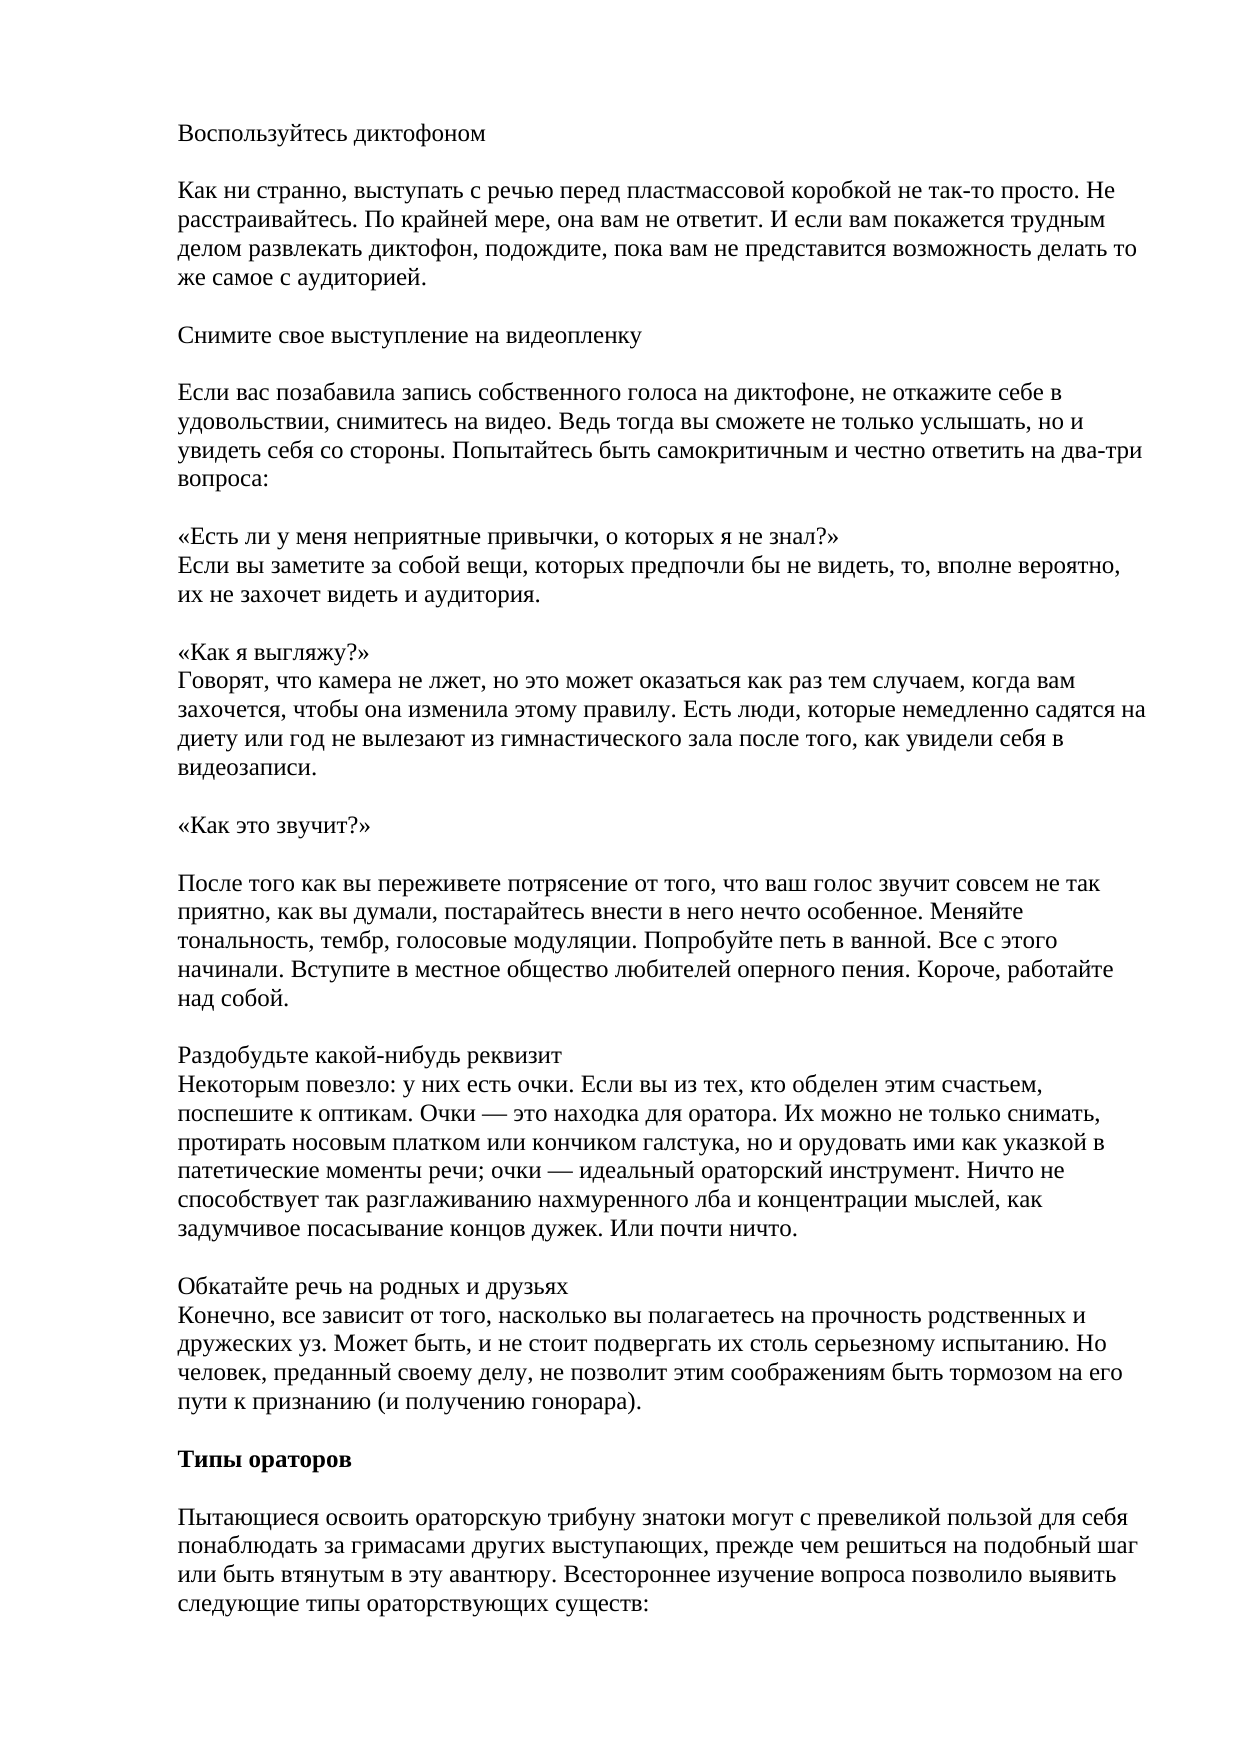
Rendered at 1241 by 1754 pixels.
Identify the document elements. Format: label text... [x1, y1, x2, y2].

text Обкатайте речь на родных и друзьях Конечно, все зависит от того, насколько вы полагаетесь на прочность родственных и дружеских уз. Может быть, и не стоит подвергать их столь серьезному испытанию. Но человек, преданный своему делу, не позволит этим соображениям быть тормозом на его пути к признанию (и получению гонорара). [177, 1271, 1152, 1415]
text «Как это звучит?» [177, 810, 1152, 838]
text Типы ораторов [177, 1444, 1152, 1473]
text После того как вы переживете потрясение от того, что ваш голос звучит совсем не так приятно, как вы думали, постарайтесь внести в него нечто особенное. Меняйте тональность, тембр, голосовые модуляции. Попробуйте петь в ванной. Все с этого начинали. Вступите в местное общество любителей оперного пения. Короче, работайте над собой. [177, 868, 1152, 1011]
text «Есть ли у меня неприятные привычки, о которых я не знал?» Если вы заметите за собой вещи, которых предпочли бы не видеть, то, вполне вероятно, их не захочет видеть и аудитория. [177, 521, 1152, 608]
text Пытающиеся освоить ораторскую трибуну знатоки могут с превеликой пользой для себя понаблюдать за гримасами других выступающих, прежде чем решиться на подобный шаг или быть втянутым в эту авантюру. Всестороннее изучение вопроса позволило выявить следующие типы ораторствующих существ: [177, 1502, 1152, 1617]
text «Как я выгляжу?» Говорят, что камера не лжет, но это может оказаться как раз тем случаем, когда вам захочется, чтобы она изменила этому правилу. Есть люди, которые немедленно садятся на диету или год не вылезают из гимнастического зала после того, как увидели себя в видеозаписи. [177, 637, 1152, 781]
text Воспользуйтесь диктофоном Как ни странно, выступать с речью перед пластмассовой коробкой не так-то просто. Не расстраивайтесь. По крайней мере, она вам не ответит. И если вам покажется трудным делом развлекать диктофон, подождите, пока вам не представится возможность делать то же самое с аудиторией. [177, 118, 1152, 291]
text Раздобудьте какой-нибудь реквизит Некоторым повезло: у них есть очки. Если вы из тех, кто обделен этим счастьем, поспешите к оптикам. Очки — это находка для оратора. Их можно не только снимать, протирать носовым платком или кончиком галстука, но и орудовать ими как указкой в патетические моменты речи; очки — идеальный ораторский инструмент. Ничто не способствует так разглаживанию нахмуренного лба и концентрации мыслей, как задумчивое посасывание концов дужек. Или почти ничто. [177, 1041, 1152, 1242]
text Снимите свое выступление на видеопленку Если вас позабавила запись собственного голоса на диктофоне, не откажите себе в удовольствии, снимитесь на видео. Ведь тогда вы сможете не только услышать, но и увидеть себя со стороны. Попытайтесь быть самокритичным и честно ответить на два-три вопроса: [177, 320, 1152, 492]
